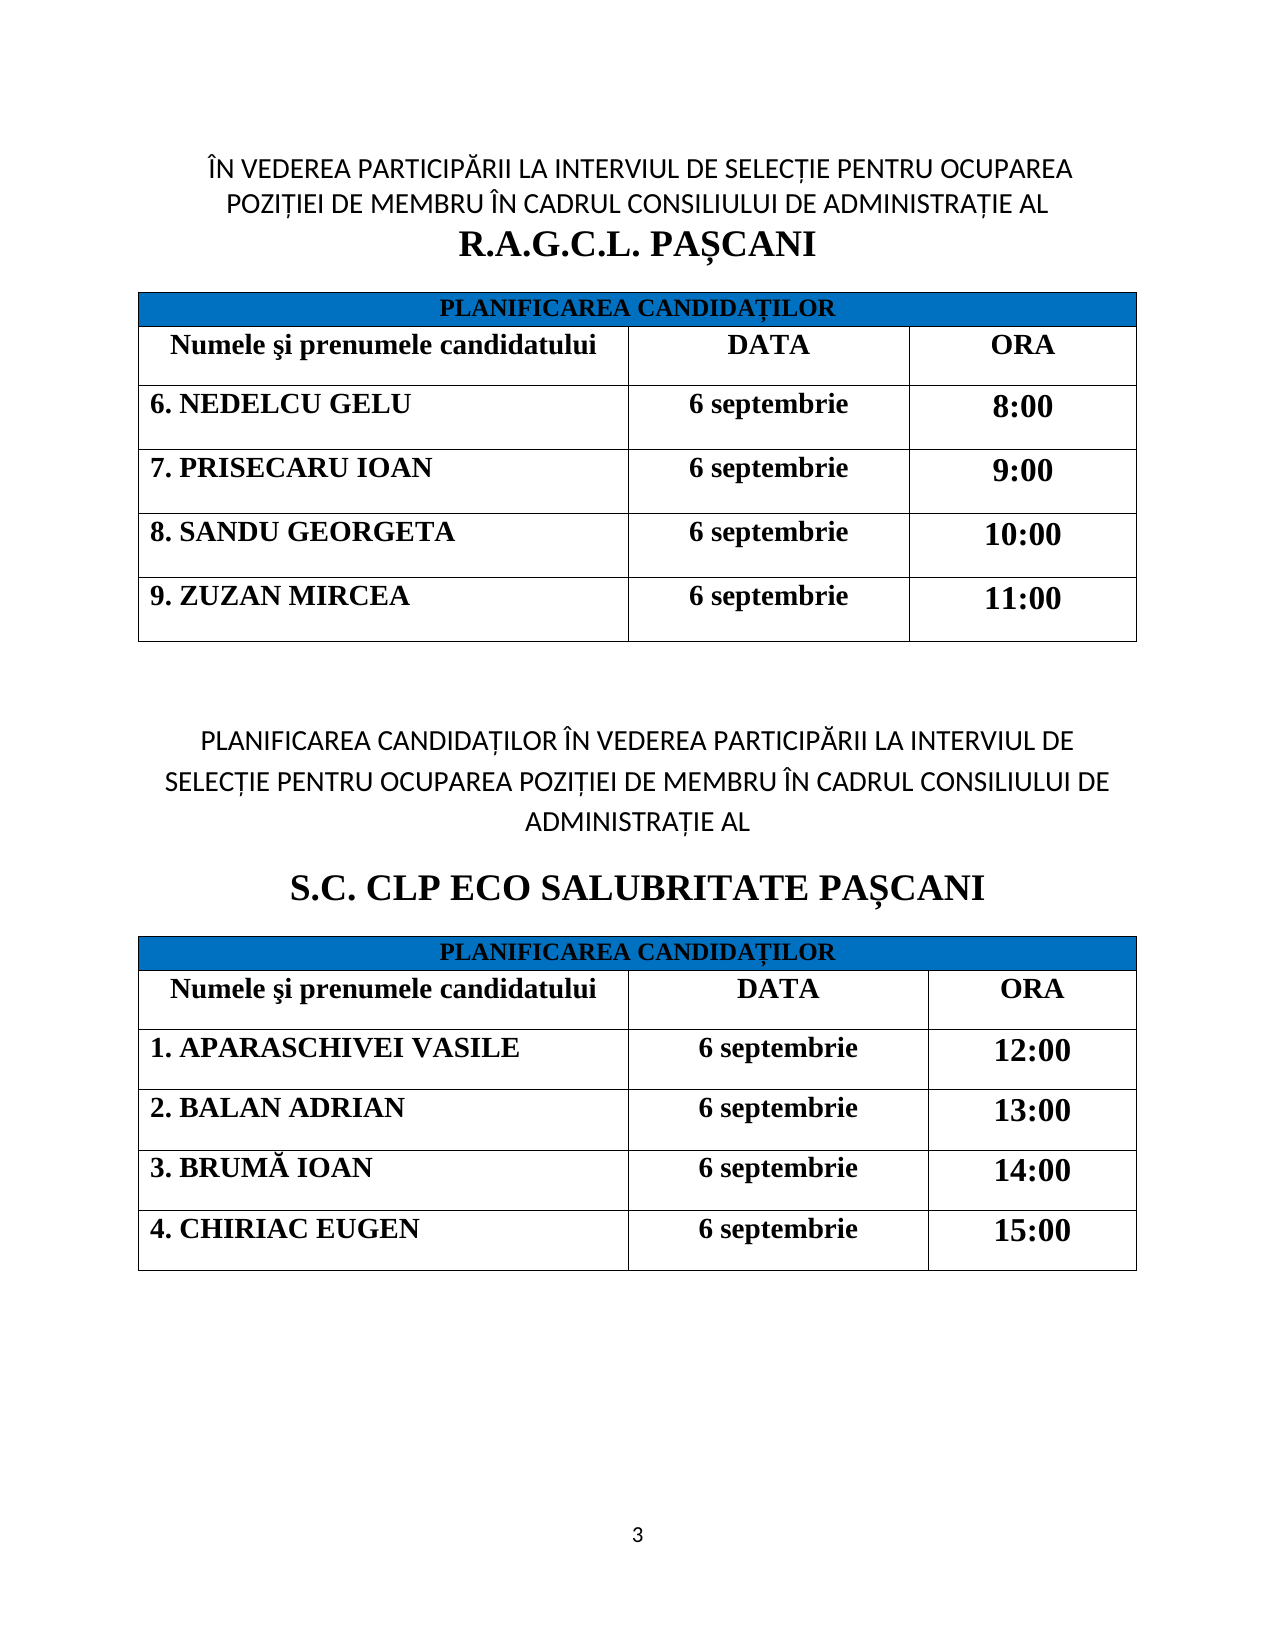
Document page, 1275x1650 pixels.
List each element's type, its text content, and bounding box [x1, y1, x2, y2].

table_cell 2. BALAN ADRIAN [139, 1090, 628, 1149]
table_cell 1. APARASCHIVEI VASILE [139, 1030, 628, 1089]
table_cell 13:00 [929, 1090, 1136, 1149]
table_cell Numele şi prenumele candidatului [139, 971, 628, 1029]
table_cell 6 septembrie [629, 386, 909, 449]
table_cell 6 septembrie [629, 514, 909, 577]
table_cell 8:00 [910, 386, 1136, 449]
table_cell 6 septembrie [629, 450, 909, 513]
table_cell 11:00 [910, 578, 1136, 641]
table_cell 6. NEDELCU GELU [139, 386, 628, 449]
table_cell 8. SANDU GEORGETA [139, 514, 628, 577]
table_header PLANIFICAREA CANDIDAȚILOR [139, 293, 1136, 326]
table_cell 10:00 [910, 514, 1136, 577]
table_cell 4. CHIRIAC EUGEN [139, 1211, 628, 1270]
table_cell DATA [629, 971, 928, 1029]
table_cell 12:00 [929, 1030, 1136, 1089]
text R.A.G.C.L. PAȘCANI [150, 221, 1125, 264]
table_cell Numele şi prenumele candidatului [139, 327, 628, 385]
table_cell 14:00 [929, 1151, 1136, 1210]
table_cell 9:00 [910, 450, 1136, 513]
table_cell 7. PRISECARU IOAN [139, 450, 628, 513]
text PLANIFICAREA CANDIDAȚILOR ÎN VEDEREA PARTICIPĂRII LA INTERVIUL DE SELECȚIE PENTRU OCUPAREA POZIȚIEI DE MEMBRU ÎN CADRUL CONSILIULUI DE ADMINISTRAȚIE AL [150, 722, 1125, 839]
table_cell 6 septembrie [629, 578, 909, 641]
table_header PLANIFICAREA CANDIDAȚILOR [139, 937, 1136, 970]
table_cell 3. BRUMĂ IOAN [139, 1151, 628, 1210]
table_cell 6 septembrie [629, 1030, 928, 1089]
table_cell 6 septembrie [629, 1090, 928, 1149]
table_cell 6 septembrie [629, 1211, 928, 1270]
table_cell ORA [929, 971, 1136, 1029]
table_cell 6 septembrie [629, 1151, 928, 1210]
table_cell ORA [910, 327, 1136, 385]
table_cell DATA [629, 327, 909, 385]
text ÎN VEDEREA PARTICIPĂRII LA INTERVIUL DE SELECȚIE PENTRU OCUPAREA POZIȚIEI DE MEMBRU ÎN CADRUL CONSILIULUI DE ADMINISTRAȚIE AL [150, 150, 1125, 221]
table_cell 15:00 [929, 1211, 1136, 1270]
table_cell 9. ZUZAN MIRCEA [139, 578, 628, 641]
text S.C. CLP ECO SALUBRITATE PAȘCANI [150, 865, 1125, 908]
